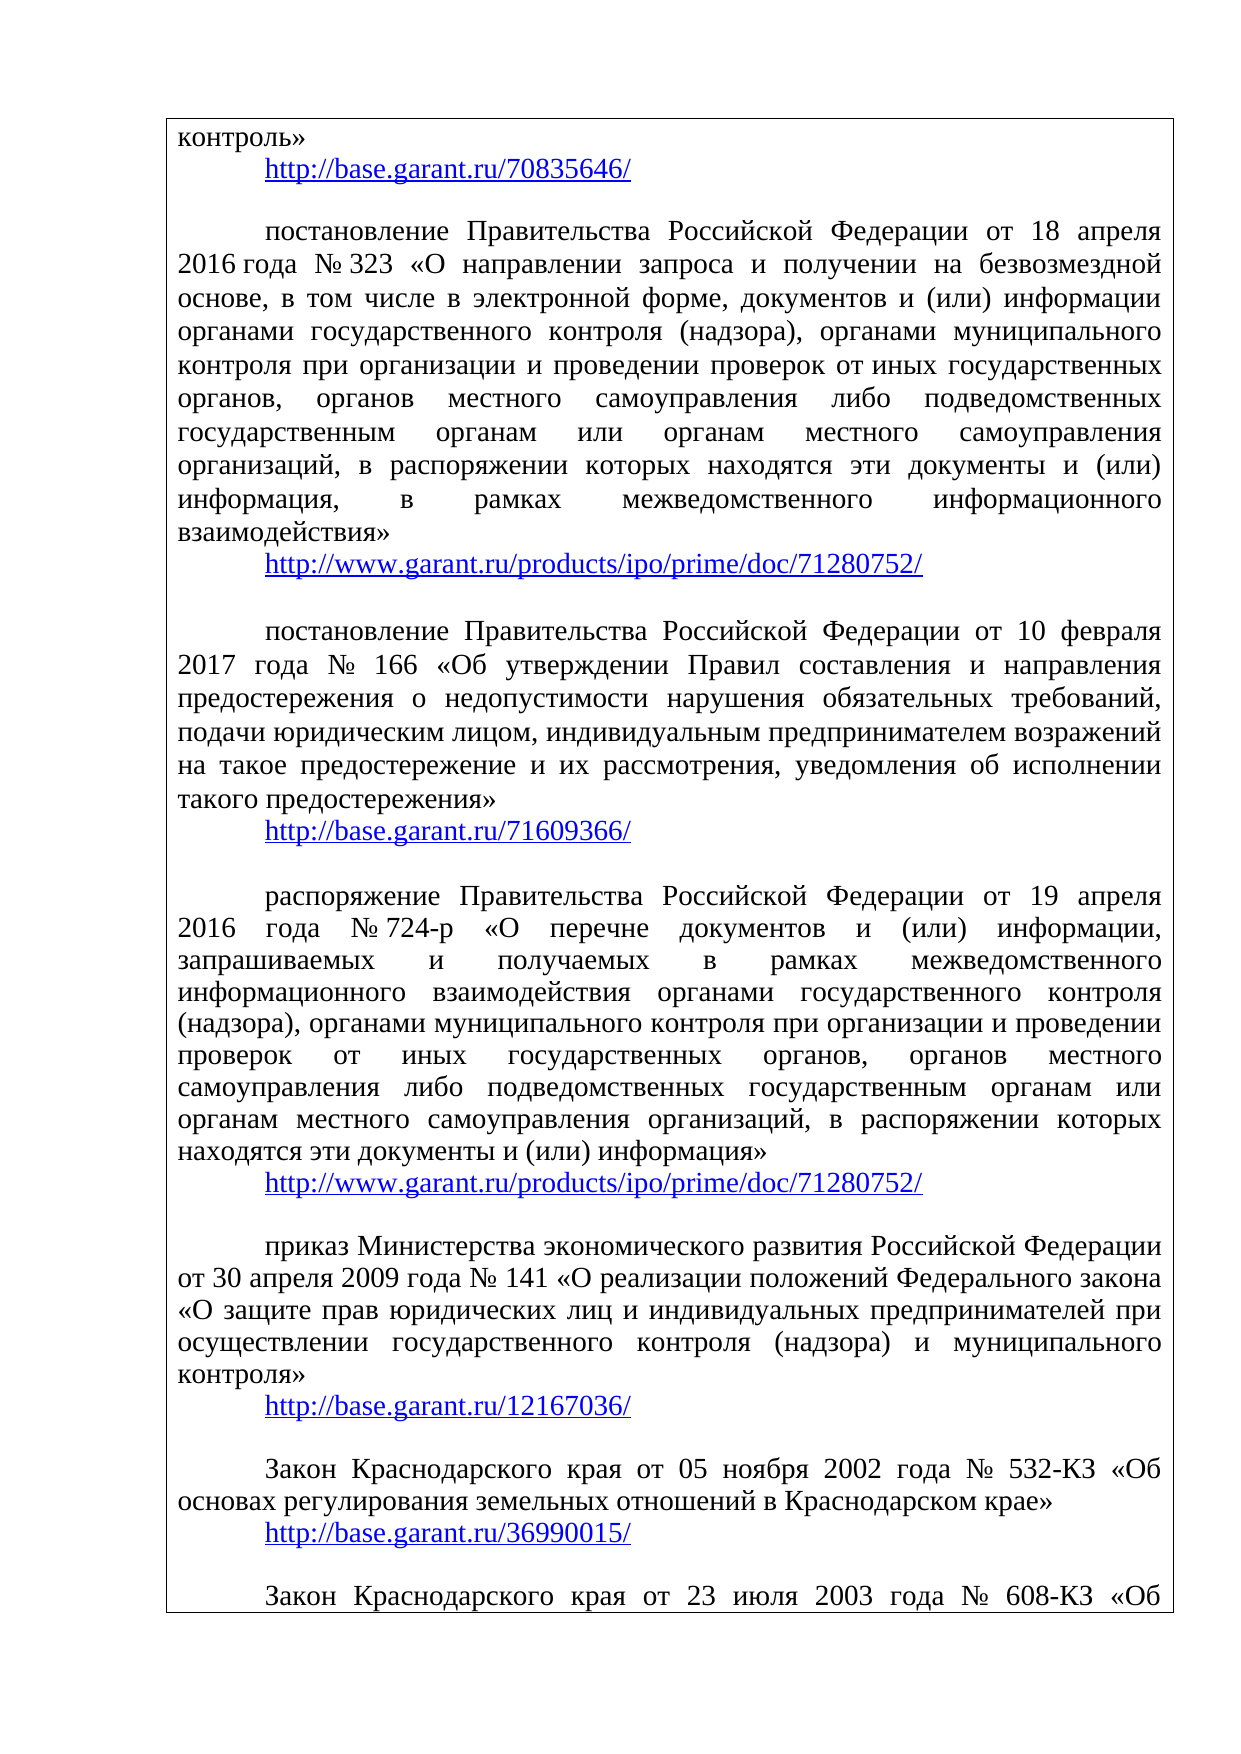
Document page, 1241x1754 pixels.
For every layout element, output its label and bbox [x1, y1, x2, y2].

table_cell [167, 119, 1173, 1612]
